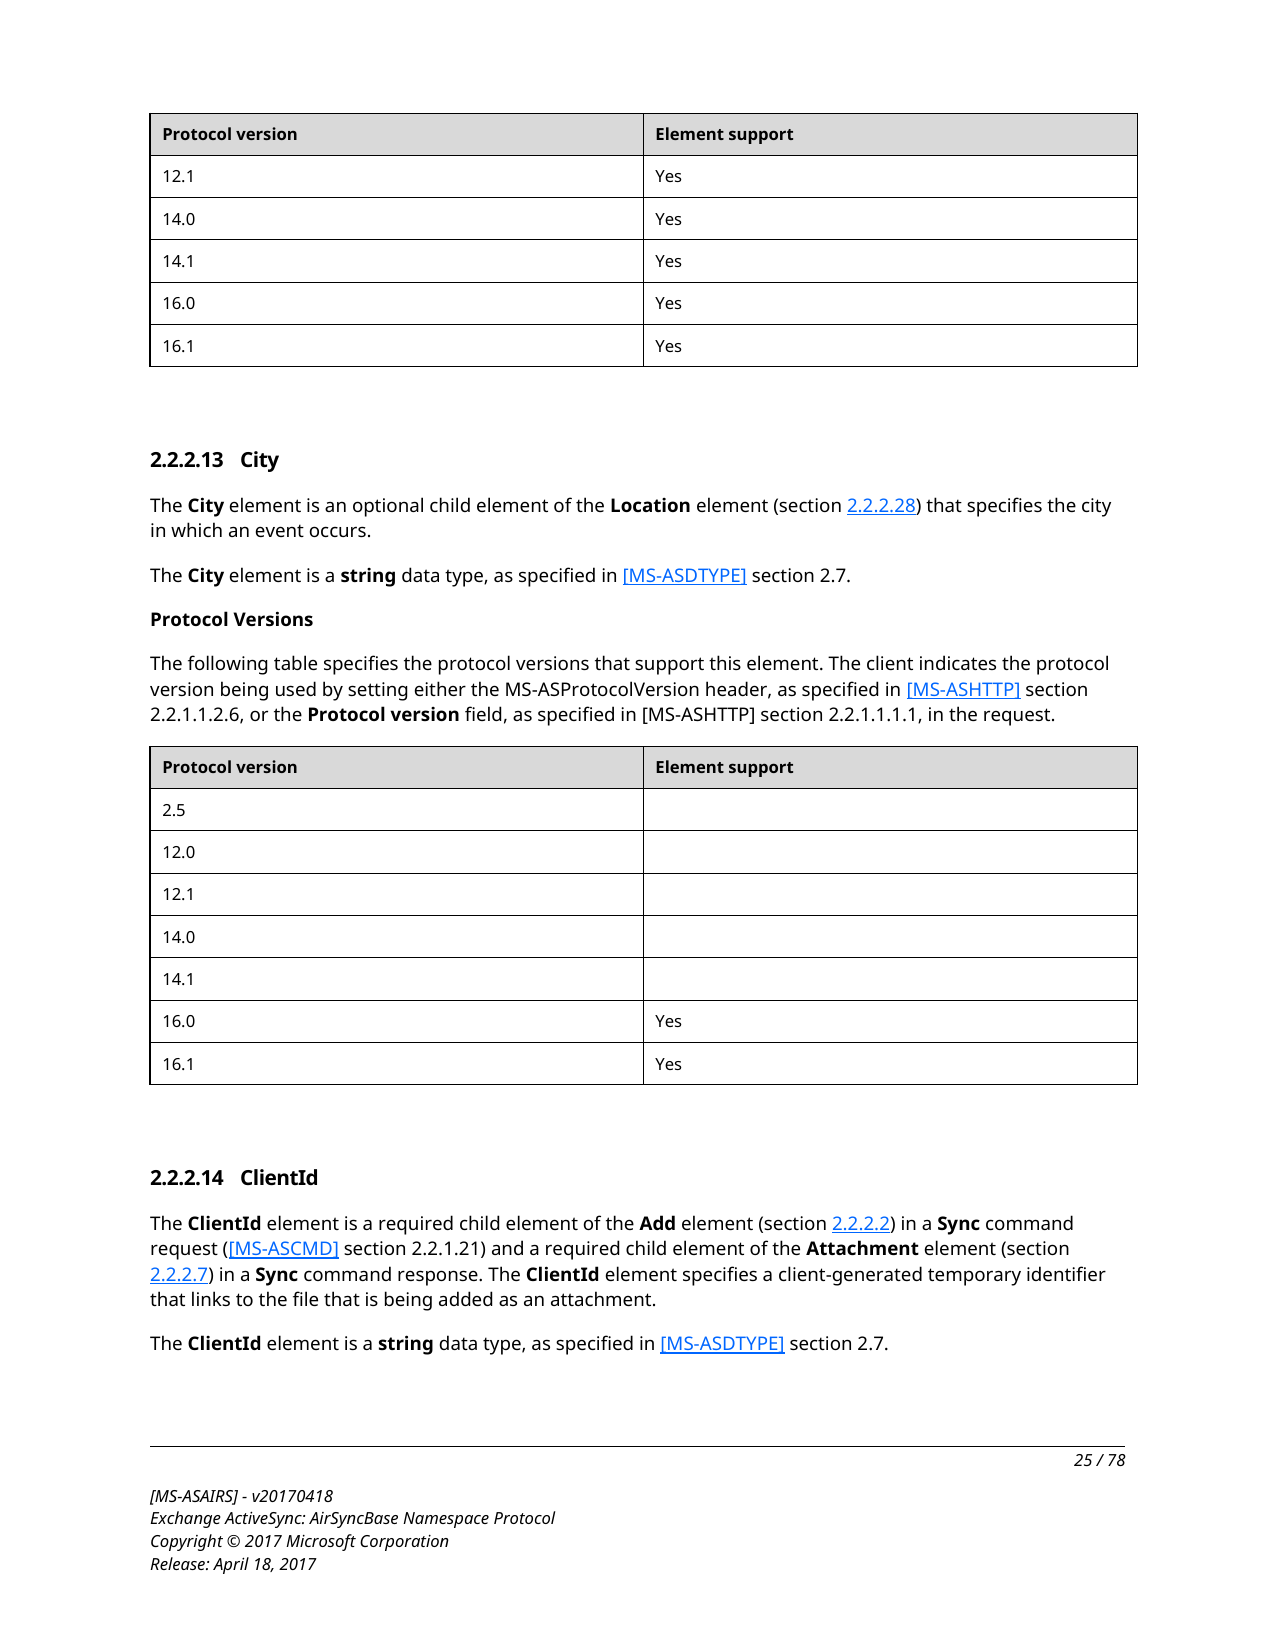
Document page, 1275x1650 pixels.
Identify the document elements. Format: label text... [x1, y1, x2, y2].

table_cell 16.1 [151, 1043, 643, 1084]
text The City element is a string data type, as specified in [MS-ASDTYPE] section 2.7. [150, 562, 1125, 587]
text The ClientId element is a required child element of the Add element (section 2.2.2.2) in a Sync command request ([MS-ASCMD] section 2.2.1.21) and a required child element of the Attachment element (section 2.2.2.7) in a Sync command response. The ClientId element specifies a client-generated temporary identifier that links to the file that is being added as an attachment. [150, 1210, 1125, 1312]
table_cell Yes [644, 156, 1137, 197]
table_header Element support [644, 114, 1137, 155]
table_cell Yes [644, 1001, 1137, 1042]
table_cell Yes [644, 283, 1137, 324]
table_cell 12.0 [151, 831, 643, 873]
text The following table specifies the protocol versions that support this element. The client indicates the protocol version being used by setting either the MS-ASProtocolVersion header, as specified in [MS-ASHTTP] section 2.2.1.1.2.6, or the Protocol version field, as specified in [MS-ASHTTP] section 2.2.1.1.1.1, in the request. [150, 650, 1125, 727]
table_cell Yes [644, 240, 1137, 282]
table_cell 12.1 [151, 874, 643, 915]
text The ClientId element is a string data type, as specified in [MS-ASDTYPE] section 2.7. [150, 1331, 1125, 1356]
table_cell [644, 874, 1137, 915]
table_cell 16.1 [151, 325, 643, 366]
table_cell 16.0 [151, 283, 643, 324]
table_cell [644, 789, 1137, 830]
table_cell Yes [644, 1043, 1137, 1084]
table_header Protocol version [151, 747, 643, 788]
table_cell 14.0 [151, 916, 643, 957]
table_cell Yes [644, 198, 1137, 239]
subtitle ClientId [150, 1163, 1125, 1191]
table_cell 16.0 [151, 1001, 643, 1042]
table_cell 14.1 [151, 958, 643, 999]
table_cell 2.5 [151, 789, 643, 830]
text Protocol Versions [150, 606, 1125, 632]
table_cell 14.0 [151, 198, 643, 239]
table_header Protocol version [151, 114, 643, 155]
text The City element is an optional child element of the Location element (section 2.2.2.28) that specifies the city in which an event occurs. [150, 492, 1125, 543]
table_cell [644, 958, 1137, 999]
table_cell [644, 831, 1137, 873]
table_cell Yes [644, 325, 1137, 366]
table_header Element support [644, 747, 1137, 788]
table_cell 12.1 [151, 156, 643, 197]
table_cell 14.1 [151, 240, 643, 282]
subtitle City [150, 445, 1125, 473]
table_cell [644, 916, 1137, 957]
